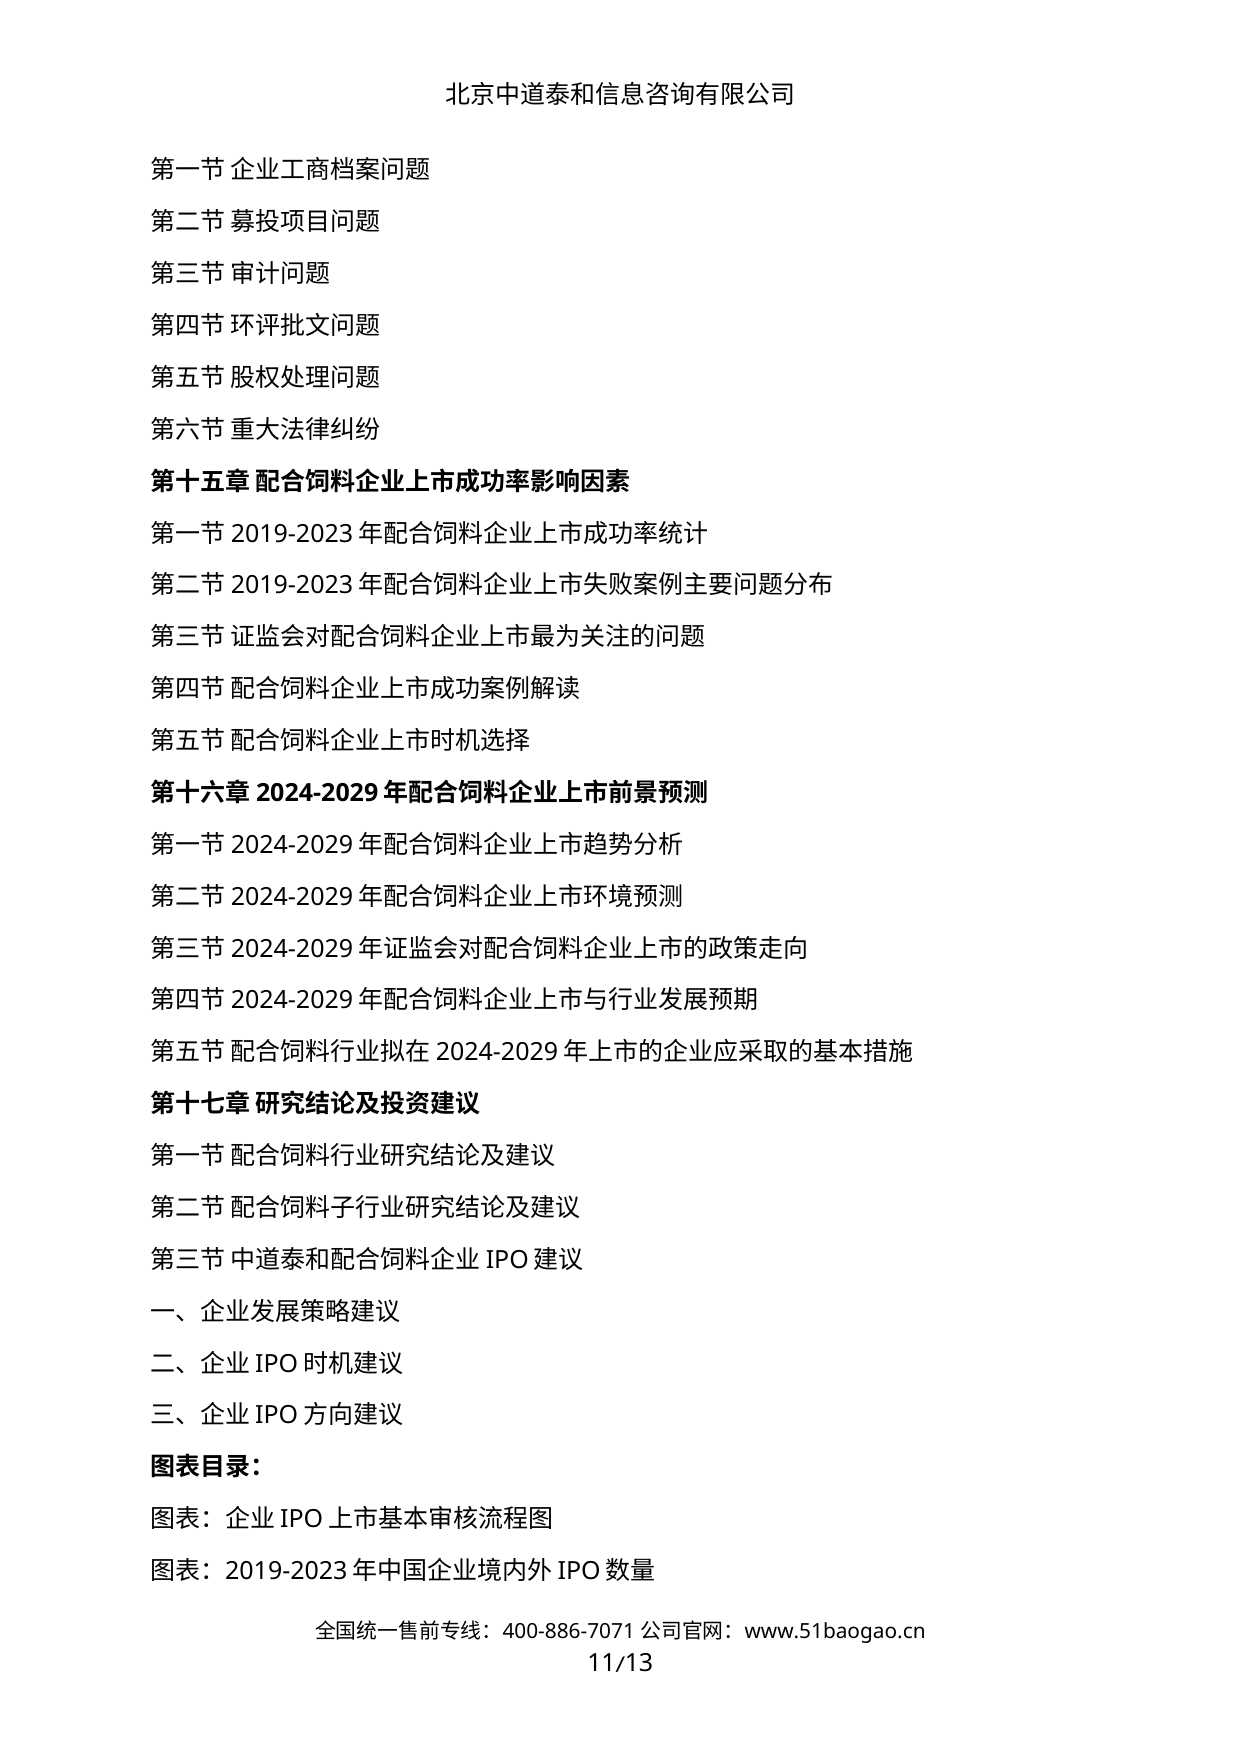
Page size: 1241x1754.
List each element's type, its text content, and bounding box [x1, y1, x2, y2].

text 第三节 中道泰和配合饲料企业IPO建议 [150, 1239, 1090, 1276]
text 第四节 2024-2029年配合饲料企业上市与行业发展预期 [150, 980, 1090, 1016]
text 第一节 2024-2029年配合饲料企业上市趋势分析 [150, 824, 1090, 861]
text 三、企业IPO方向建议 [150, 1395, 1090, 1431]
text 二、企业IPO时机建议 [150, 1343, 1090, 1379]
text 第五节 配合饲料行业拟在2024-2029年上市的企业应采取的基本措施 [150, 1032, 1090, 1068]
text 第二节 2024-2029年配合饲料企业上市环境预测 [150, 876, 1090, 912]
text 第三节 证监会对配合饲料企业上市最为关注的问题 [150, 617, 1090, 653]
text 第五节 股权处理问题 [150, 357, 1090, 394]
text 第一节 2019-2023年配合饲料企业上市成功率统计 [150, 513, 1090, 549]
text 第五节 配合饲料企业上市时机选择 [150, 721, 1090, 757]
text 图表：企业IPO上市基本审核流程图 [150, 1499, 1090, 1535]
text 第二节 2019-2023年配合饲料企业上市失败案例主要问题分布 [150, 565, 1090, 601]
text 第六节 重大法律纠纷 [150, 409, 1090, 446]
text 图表目录： [150, 1447, 1090, 1483]
text 第一节 企业工商档案问题 [150, 150, 1090, 186]
text 图表：2019-2023年中国企业境内外IPO数量 [150, 1551, 1090, 1587]
text 一、企业发展策略建议 [150, 1291, 1090, 1327]
text 第二节 募投项目问题 [150, 202, 1090, 238]
text 第十六章 2024-2029年配合饲料企业上市前景预测 [150, 772, 1090, 809]
text 第一节 配合饲料行业研究结论及建议 [150, 1136, 1090, 1172]
text 第十五章 配合饲料企业上市成功率影响因素 [150, 461, 1090, 497]
text 第三节 2024-2029年证监会对配合饲料企业上市的政策走向 [150, 928, 1090, 964]
text 第十七章 研究结论及投资建议 [150, 1084, 1090, 1120]
text 第四节 环评批文问题 [150, 306, 1090, 342]
text 第三节 审计问题 [150, 254, 1090, 290]
text 第四节 配合饲料企业上市成功案例解读 [150, 669, 1090, 705]
text 第二节 配合饲料子行业研究结论及建议 [150, 1187, 1090, 1224]
